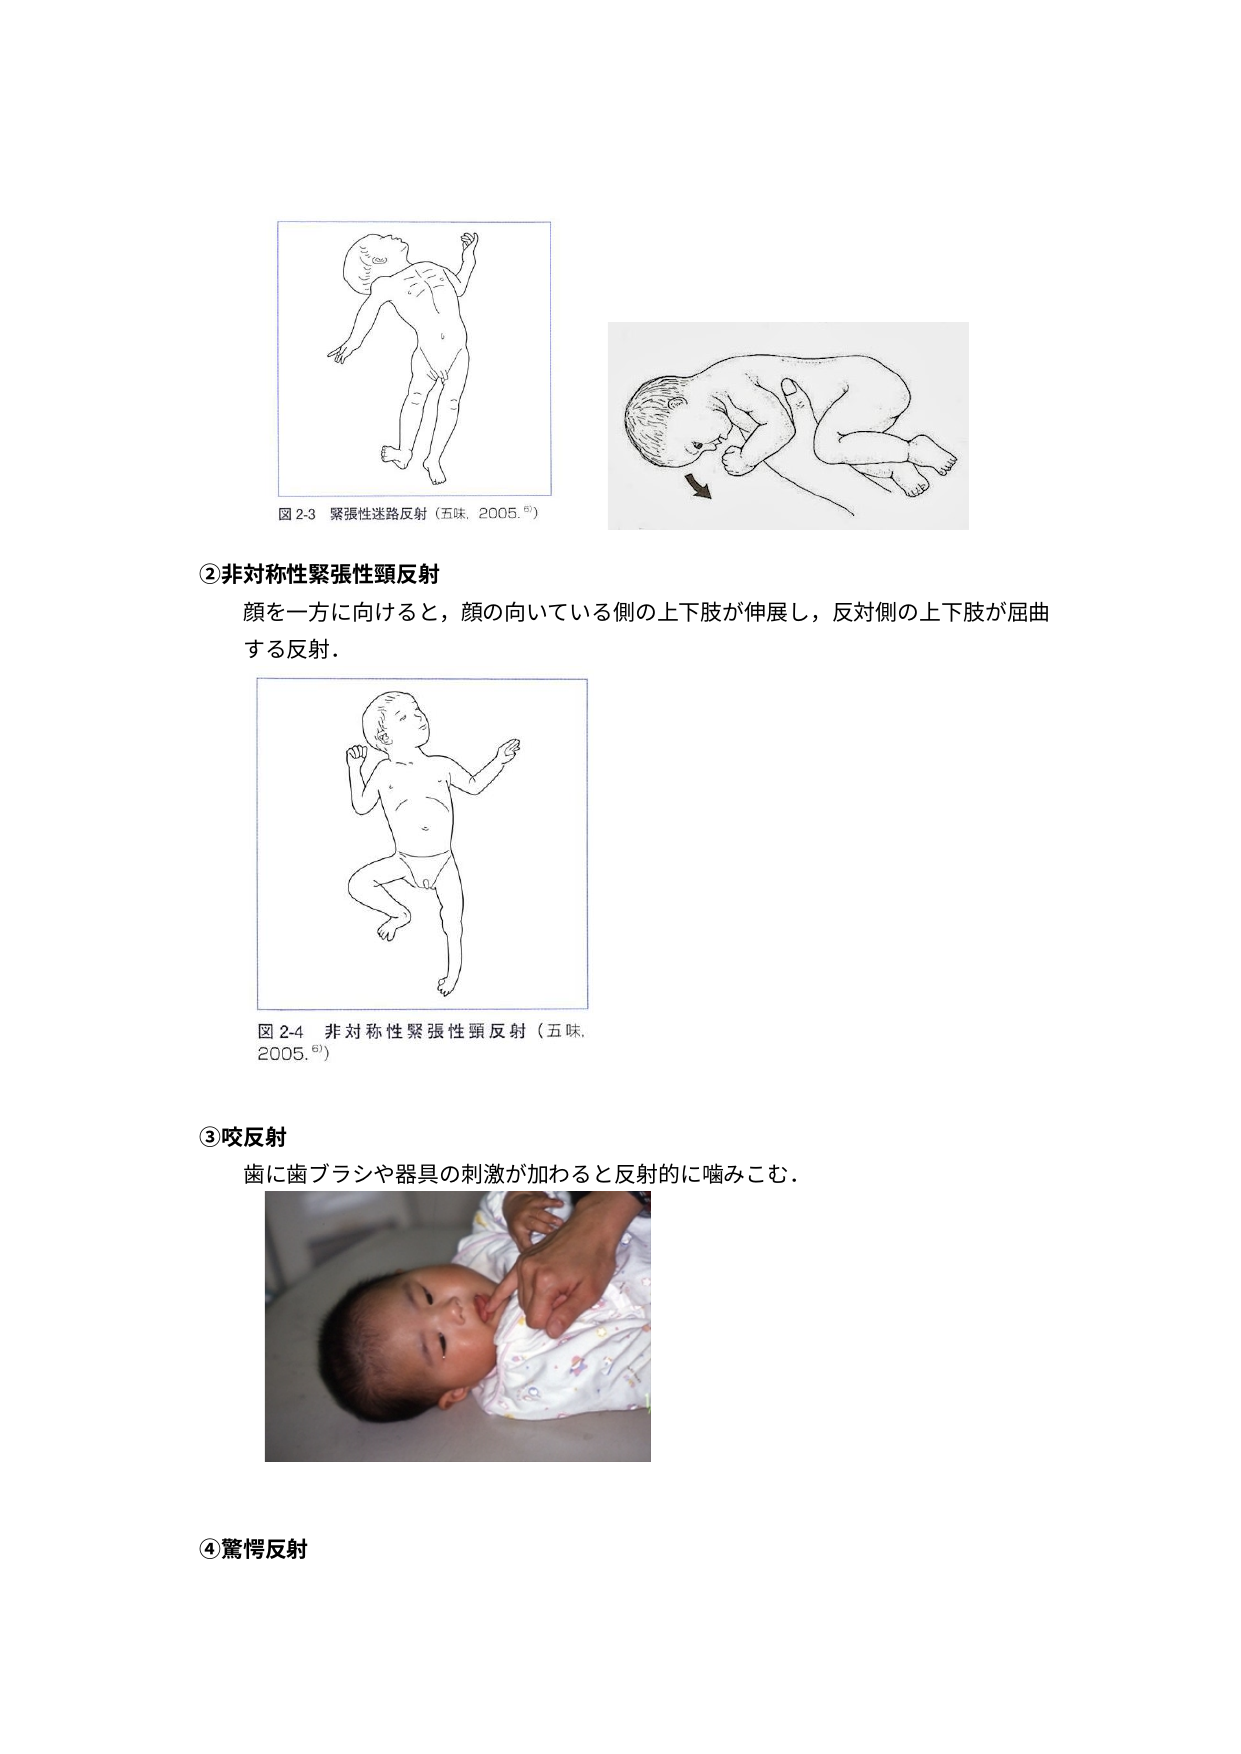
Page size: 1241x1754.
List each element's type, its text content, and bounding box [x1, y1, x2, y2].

text 顔を一方に向けると，顔の向いている側の上下肢が伸展し，反対側の上下肢が屈曲 [177, 592, 1063, 629]
text する反射． [177, 629, 1063, 667]
picture [242, 666, 594, 1064]
text ④驚愕反射 [177, 1529, 1063, 1567]
text 歯に歯ブラシや器具の刺激が加わると反射的に噛みこむ． [177, 1154, 1063, 1192]
text ③咬反射 [177, 1117, 1063, 1154]
text ②非対称性緊張性頸反射 [177, 554, 1063, 592]
picture [264, 216, 565, 530]
picture [264, 1191, 651, 1462]
picture [607, 322, 969, 530]
